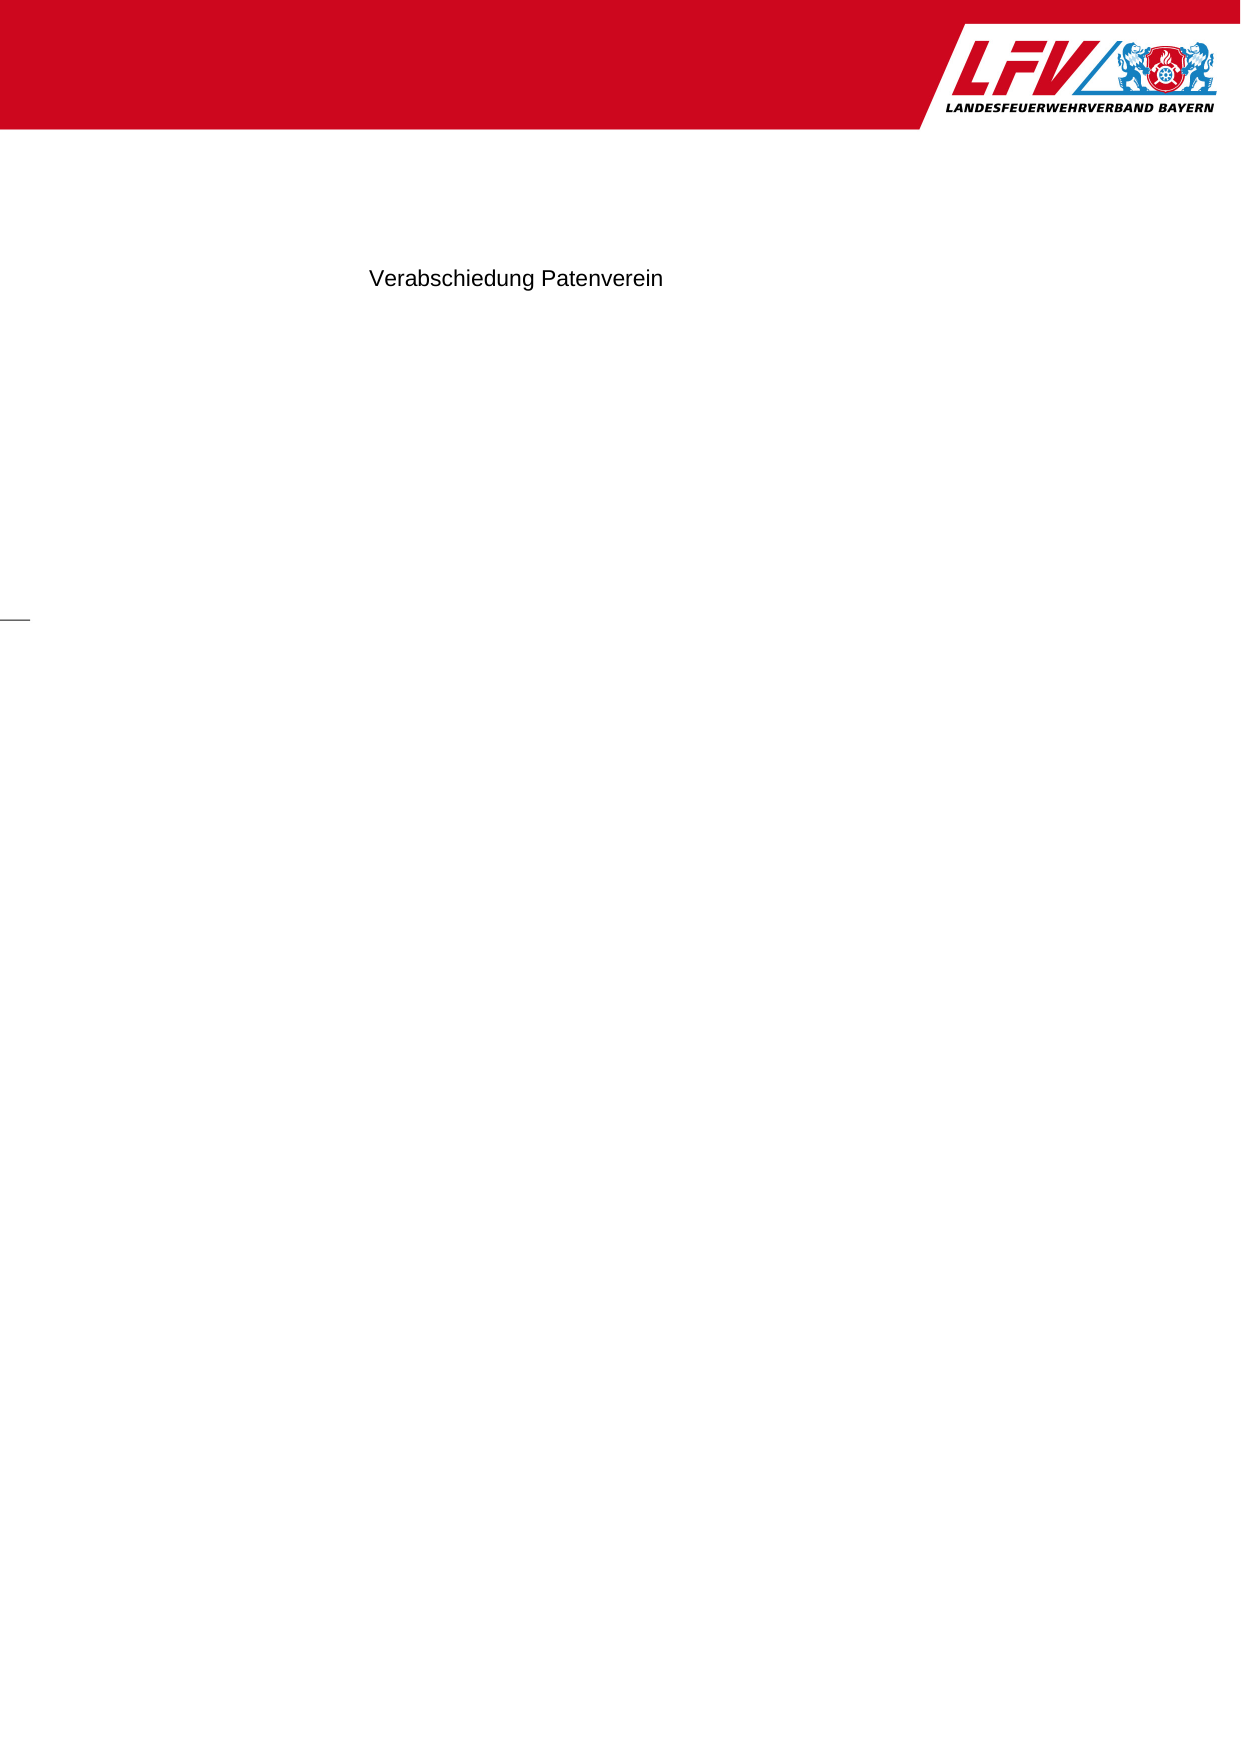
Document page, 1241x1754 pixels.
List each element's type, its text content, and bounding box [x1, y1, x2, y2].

picture [0, 0, 1241, 1754]
text Verabschiedung Patenverein [340, 265, 856, 291]
